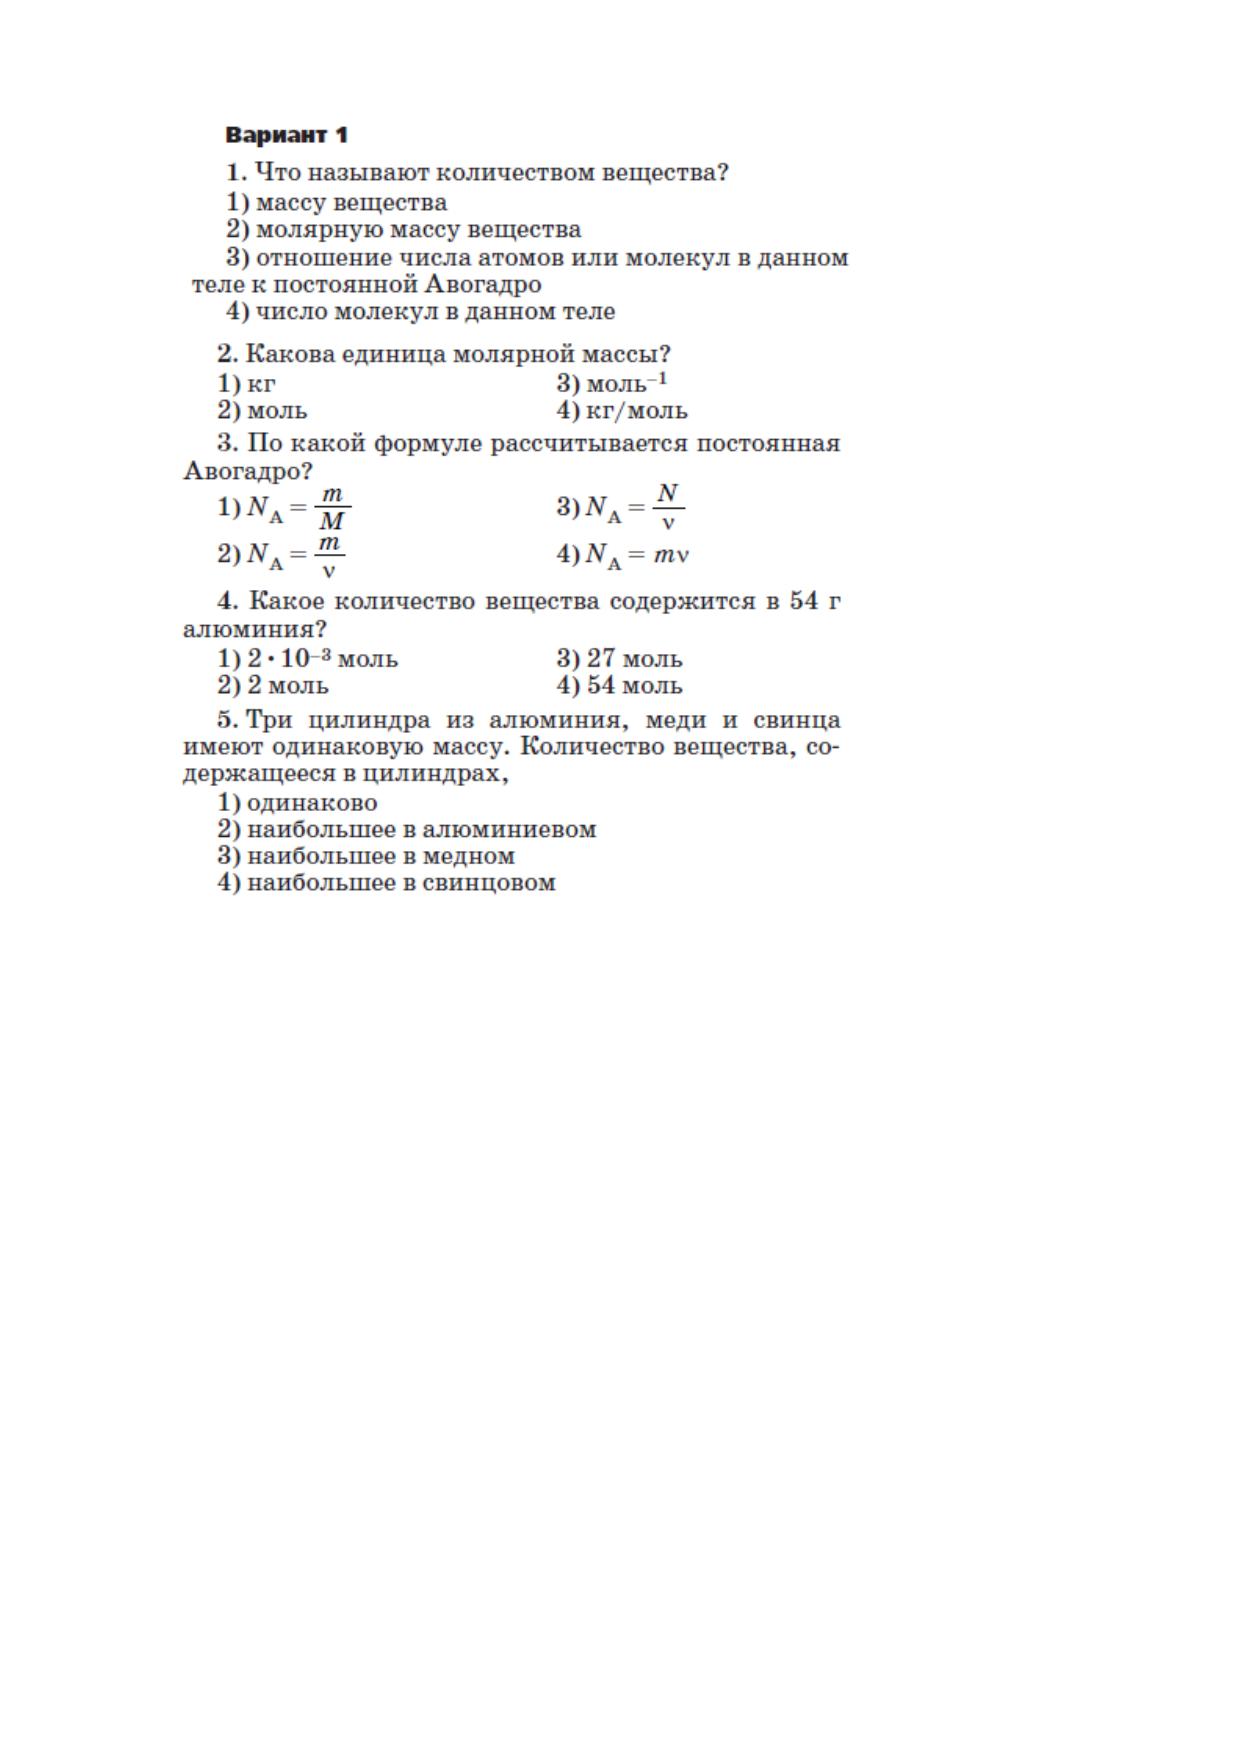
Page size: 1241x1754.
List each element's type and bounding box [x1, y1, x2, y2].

picture [147, 116, 931, 911]
